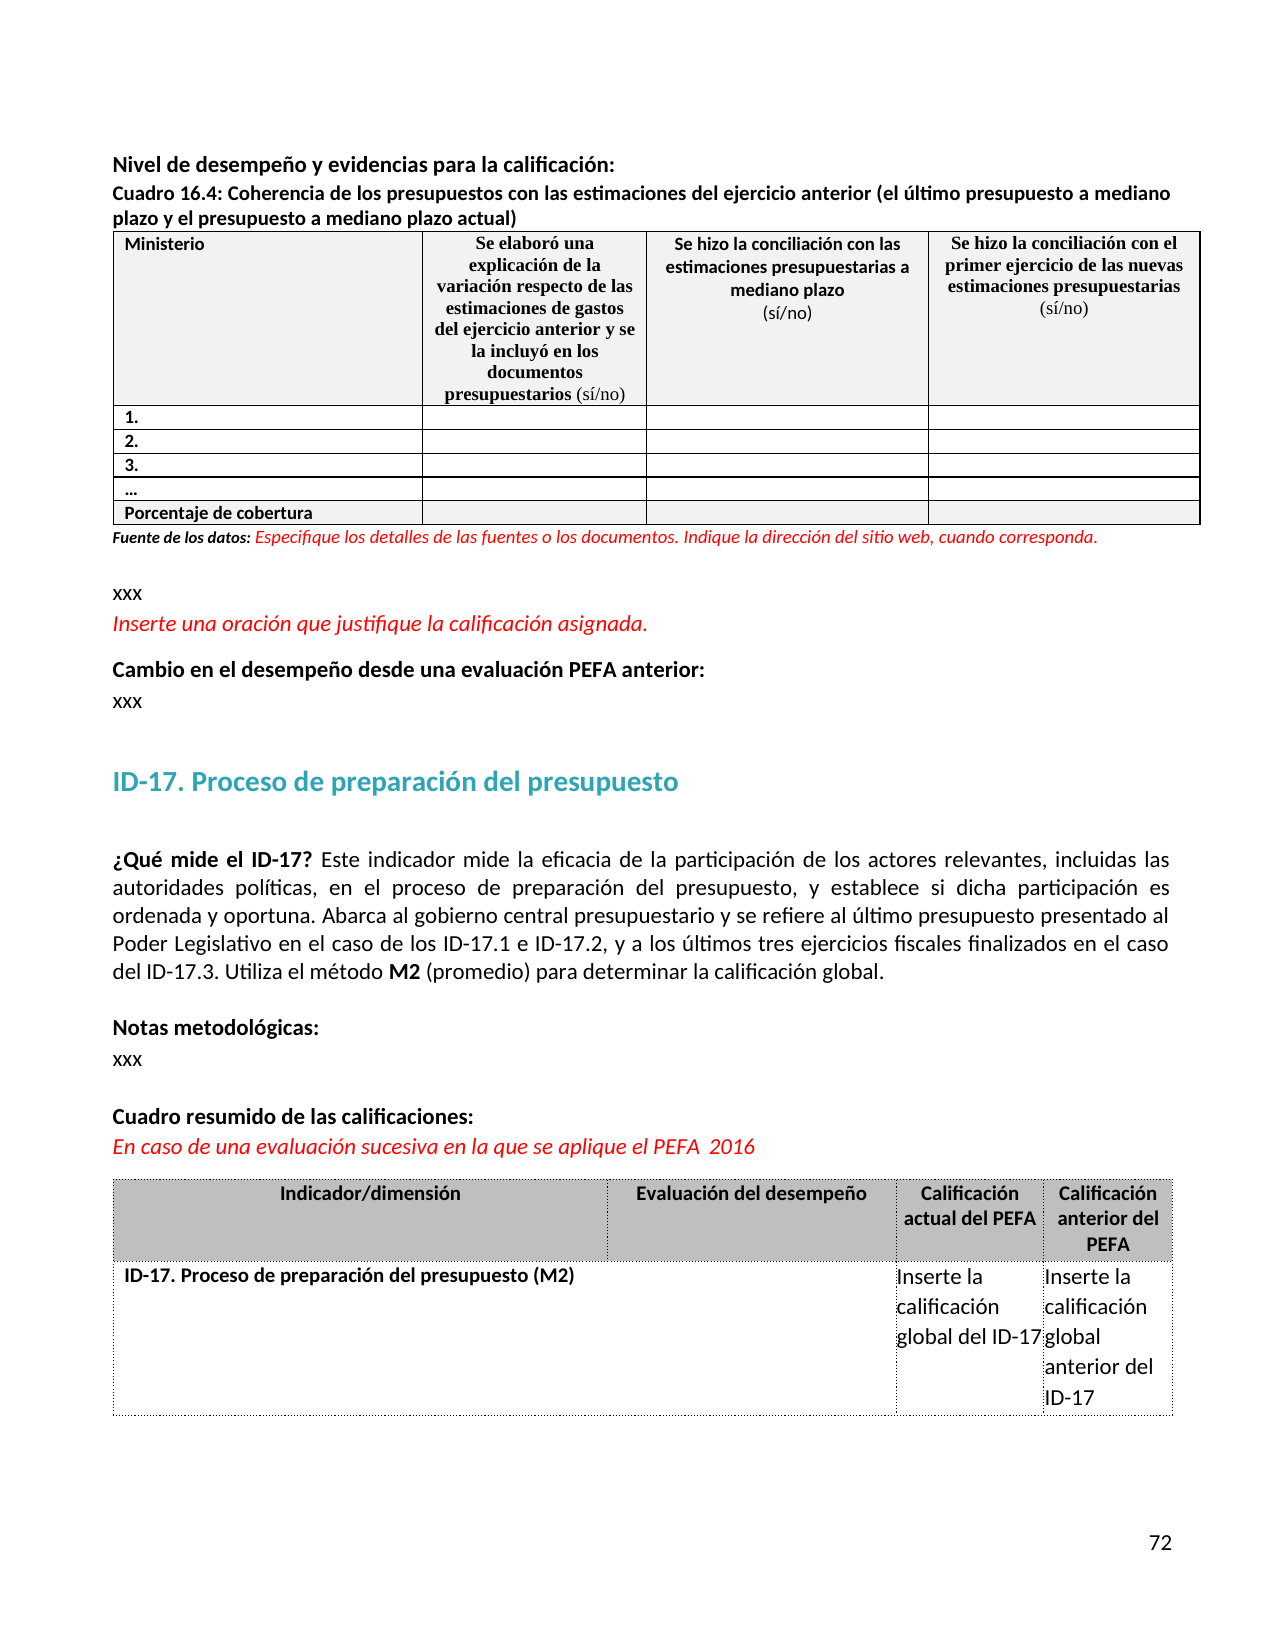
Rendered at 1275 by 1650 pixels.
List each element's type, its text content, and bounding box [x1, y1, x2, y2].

text ¿Qué mide el ID-17? Este indicador mide la eficacia de la participación de los actores relevantes, incluidas las autoridades políticas, en el proceso de preparación del presupuesto, y establece si dicha participación es ordenada y oportuna. Abarca al gobierno central presupuestario y se refiere al último presupuesto presentado al Poder Legislativo en el caso de los ID-17.1 e ID-17.2, y a los últimos tres ejercicios fiscales finalizados en el caso del ID-17.3. Utiliza el método M2 (promedio) para determinar la calificación global. [112, 845, 1172, 986]
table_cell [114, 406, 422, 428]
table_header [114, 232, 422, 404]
text xxx [112, 578, 1172, 607]
text Notas metodológicas: [112, 1013, 1172, 1042]
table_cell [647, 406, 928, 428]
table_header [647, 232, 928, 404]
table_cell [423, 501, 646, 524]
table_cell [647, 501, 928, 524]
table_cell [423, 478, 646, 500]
text Cambio en el desempeño desde una evaluación PEFA anterior: [112, 656, 1172, 684]
text Cuadro 16.4: Coherencia de los presupuestos con las estimaciones del ejercicio anterior (el último presupuesto a mediano plazo y el presupuesto a mediano plazo actual) [112, 180, 1172, 231]
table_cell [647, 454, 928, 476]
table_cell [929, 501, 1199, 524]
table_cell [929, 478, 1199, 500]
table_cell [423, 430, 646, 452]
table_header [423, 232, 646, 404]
text Inserte una oración que justifique la calificación asignada. [112, 609, 1172, 637]
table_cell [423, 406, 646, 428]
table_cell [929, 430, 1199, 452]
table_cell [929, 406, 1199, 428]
text Nivel de desempeño y evidencias para la calificación: [112, 150, 1172, 178]
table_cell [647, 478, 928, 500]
text xxx [112, 686, 1172, 714]
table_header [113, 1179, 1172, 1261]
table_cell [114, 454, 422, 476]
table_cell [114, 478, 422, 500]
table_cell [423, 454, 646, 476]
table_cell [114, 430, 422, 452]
text Cuadro resumido de las calificaciones: [112, 1102, 1172, 1130]
text En caso de una evaluación sucesiva en la que se aplique el PEFA 2016 [112, 1132, 1172, 1160]
text Fuente de los datos: Especifique los detalles de las fuentes o los documentos. Indique la dirección del sitio web, cuando corresponda. [112, 525, 1172, 548]
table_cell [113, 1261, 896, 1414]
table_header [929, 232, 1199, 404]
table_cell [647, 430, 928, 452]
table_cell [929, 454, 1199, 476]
text xxx [112, 1044, 1172, 1072]
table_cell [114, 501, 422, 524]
text ID-17. Proceso de preparación del presupuesto [112, 763, 1172, 798]
